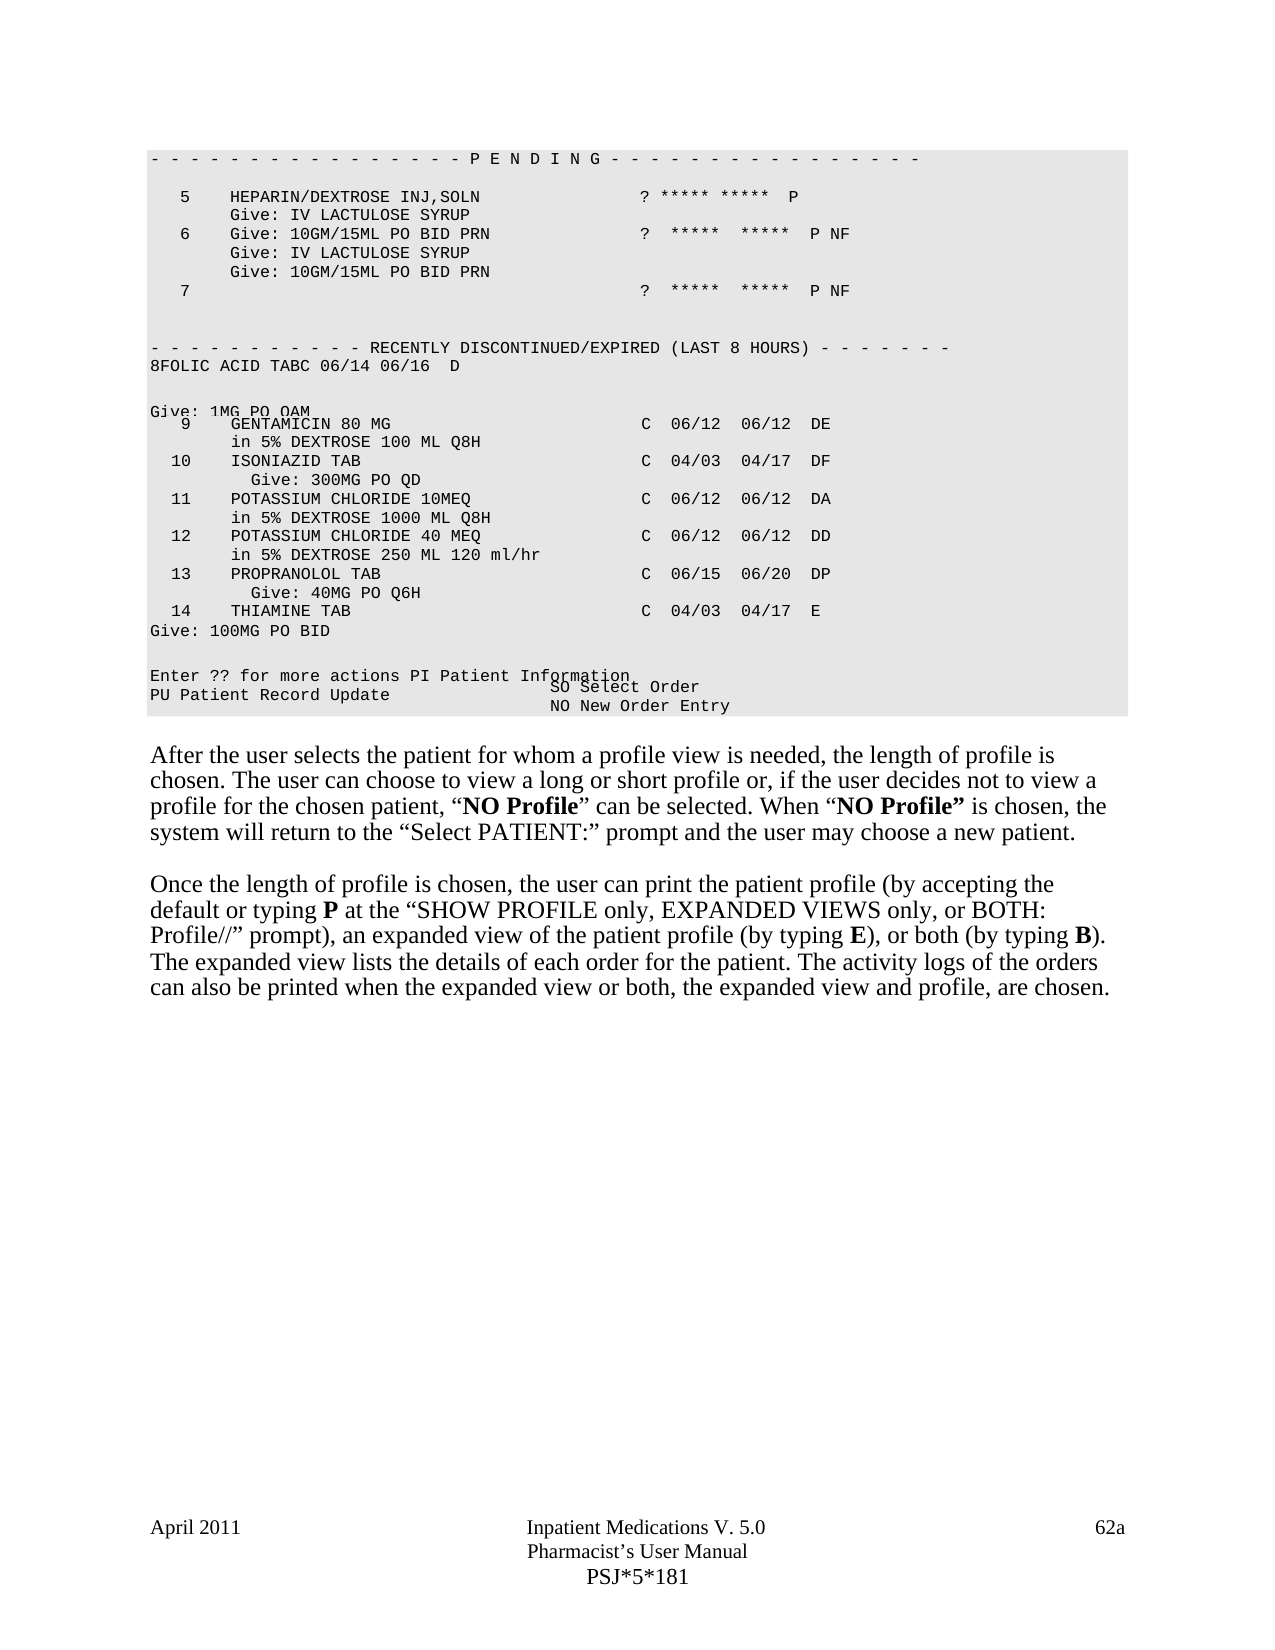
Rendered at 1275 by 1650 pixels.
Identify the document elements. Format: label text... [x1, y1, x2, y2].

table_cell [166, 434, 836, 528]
text After the user selects the patient for whom a profile view is needed, the length of profile is chosen. The user can choose to view a long or short profile or, if the user decides not to view a profile for the chosen patient, “NO Profile” can be selected. When “NO Profile” is chosen, the system will return to the “Select PATIENT:” prompt and the user may choose a new patient. [150, 742, 1112, 846]
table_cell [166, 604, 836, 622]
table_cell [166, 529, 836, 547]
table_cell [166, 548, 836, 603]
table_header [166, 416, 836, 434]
text Once the length of profile is chosen, the user can print the patient profile (by accepting the default or typing P at the “SHOW PROFILE only, EXPANDED VIEWS only, or BOTH: Profile//” prompt), an expanded view of the patient profile (by typing E), or both (by typing B). The expanded view lists the details of each order for the patient. The activity logs of the orders can also be printed when the expanded view or both, the expanded view and profile, are chosen. [150, 872, 1119, 1001]
